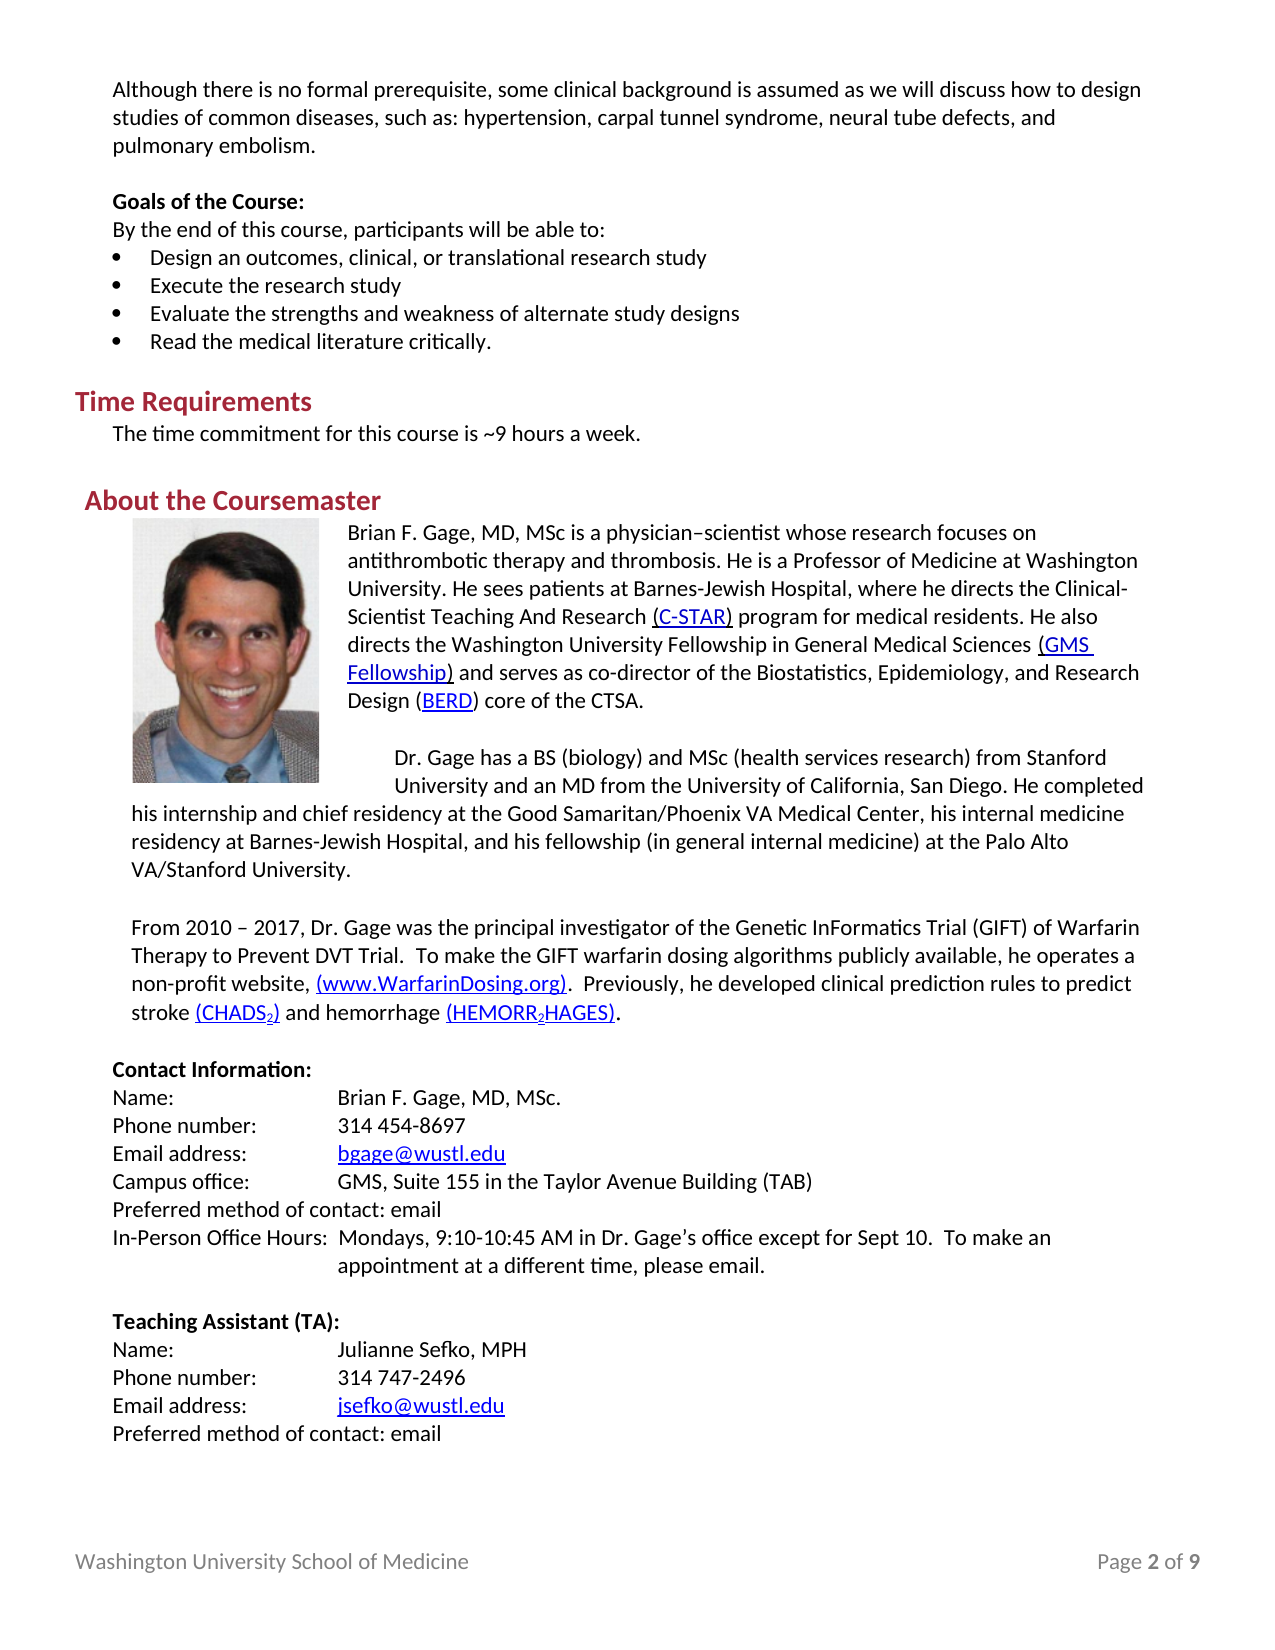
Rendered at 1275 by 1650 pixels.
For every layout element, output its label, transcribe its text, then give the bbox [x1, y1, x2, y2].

text The time commitment for this course is ~9 hours a week. [112, 419, 1155, 447]
text Email address: jsefko@wustl.edu [112, 1391, 1155, 1419]
text Campus office: GMS, Suite 155 in the Taylor Avenue Building (TAB) [112, 1167, 1155, 1195]
text Preferred method of contact: email [112, 1419, 1155, 1447]
subtitle Time Requirements [75, 383, 1155, 419]
text Preferred method of contact: email [112, 1195, 1155, 1223]
text Phone number: 314 747-2496 [112, 1363, 1155, 1391]
text Phone number: 314 454-8697 [112, 1111, 1155, 1139]
text Teaching Assistant (TA): [112, 1307, 1155, 1335]
text Contact Information: [112, 1055, 1155, 1083]
list Read the medical literature critically. [112, 327, 1155, 355]
text From 2010 – 2017, Dr. Gage was the principal investigator of the Genetic InFormatics Trial (GIFT) of Warfarin Therapy to Prevent DVT Trial. To make the GIFT warfarin dosing algorithms publicly available, he operates a non-profit website, (www.WarfarinDosing.org). Previously, he developed clinical prediction rules to predict stroke (CHADS2) and hemorrhage (HEMORR2HAGES). [131, 913, 1155, 1026]
picture [131, 518, 319, 781]
list Evaluate the strengths and weakness of alternate study designs [112, 299, 1155, 327]
list Design an outcomes, clinical, or translational research study [112, 243, 1155, 271]
text Goals of the Course: [112, 187, 1155, 215]
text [112, 75, 1155, 159]
list Execute the research study [112, 271, 1155, 299]
text Email address: bgage@wustl.edu [112, 1139, 1155, 1167]
text Dr. Gage has a BS (biology) and MSc (health services research) from Stanford University and an MD from the University of California, San Diego. He completed his internship and chief residency at the Good Samaritan/Phoenix VA Medical Center, his internal medicine residency at Barnes-Jewish Hospital, and his fellowship (in general internal medicine) at the Palo Alto VA/Stanford University. [131, 743, 1155, 883]
text By the end of this course, participants will be able to: [112, 215, 1155, 243]
subtitle About the Coursemaster Brian F. Gage, MD, MSc is a physician–scientist whose research focuses on antithrombotic therapy and thrombosis. He is a Professor of Medicine at Washington University. He sees patients at Barnes-Jewish Hospital, where he directs the Clinical-Scientist Teaching And Research (C-STAR) program for medical residents. He also directs the Washington University Fellowship in General Medical Sciences (GMS Fellowship) and serves as co-director of the Biostatistics, Epidemiology, and Research Design (BERD) core of the CTSA. [84, 482, 1155, 714]
text Name: Julianne Sefko, MPH [112, 1335, 1155, 1363]
text Name: Brian F. Gage, MD, MSc. [112, 1083, 1155, 1111]
text In-Person Office Hours: Mondays, 9:10-10:45 AM in Dr. Gage’s office except for Sept 10. To make an appointment at a different time, please email. [112, 1223, 1155, 1279]
